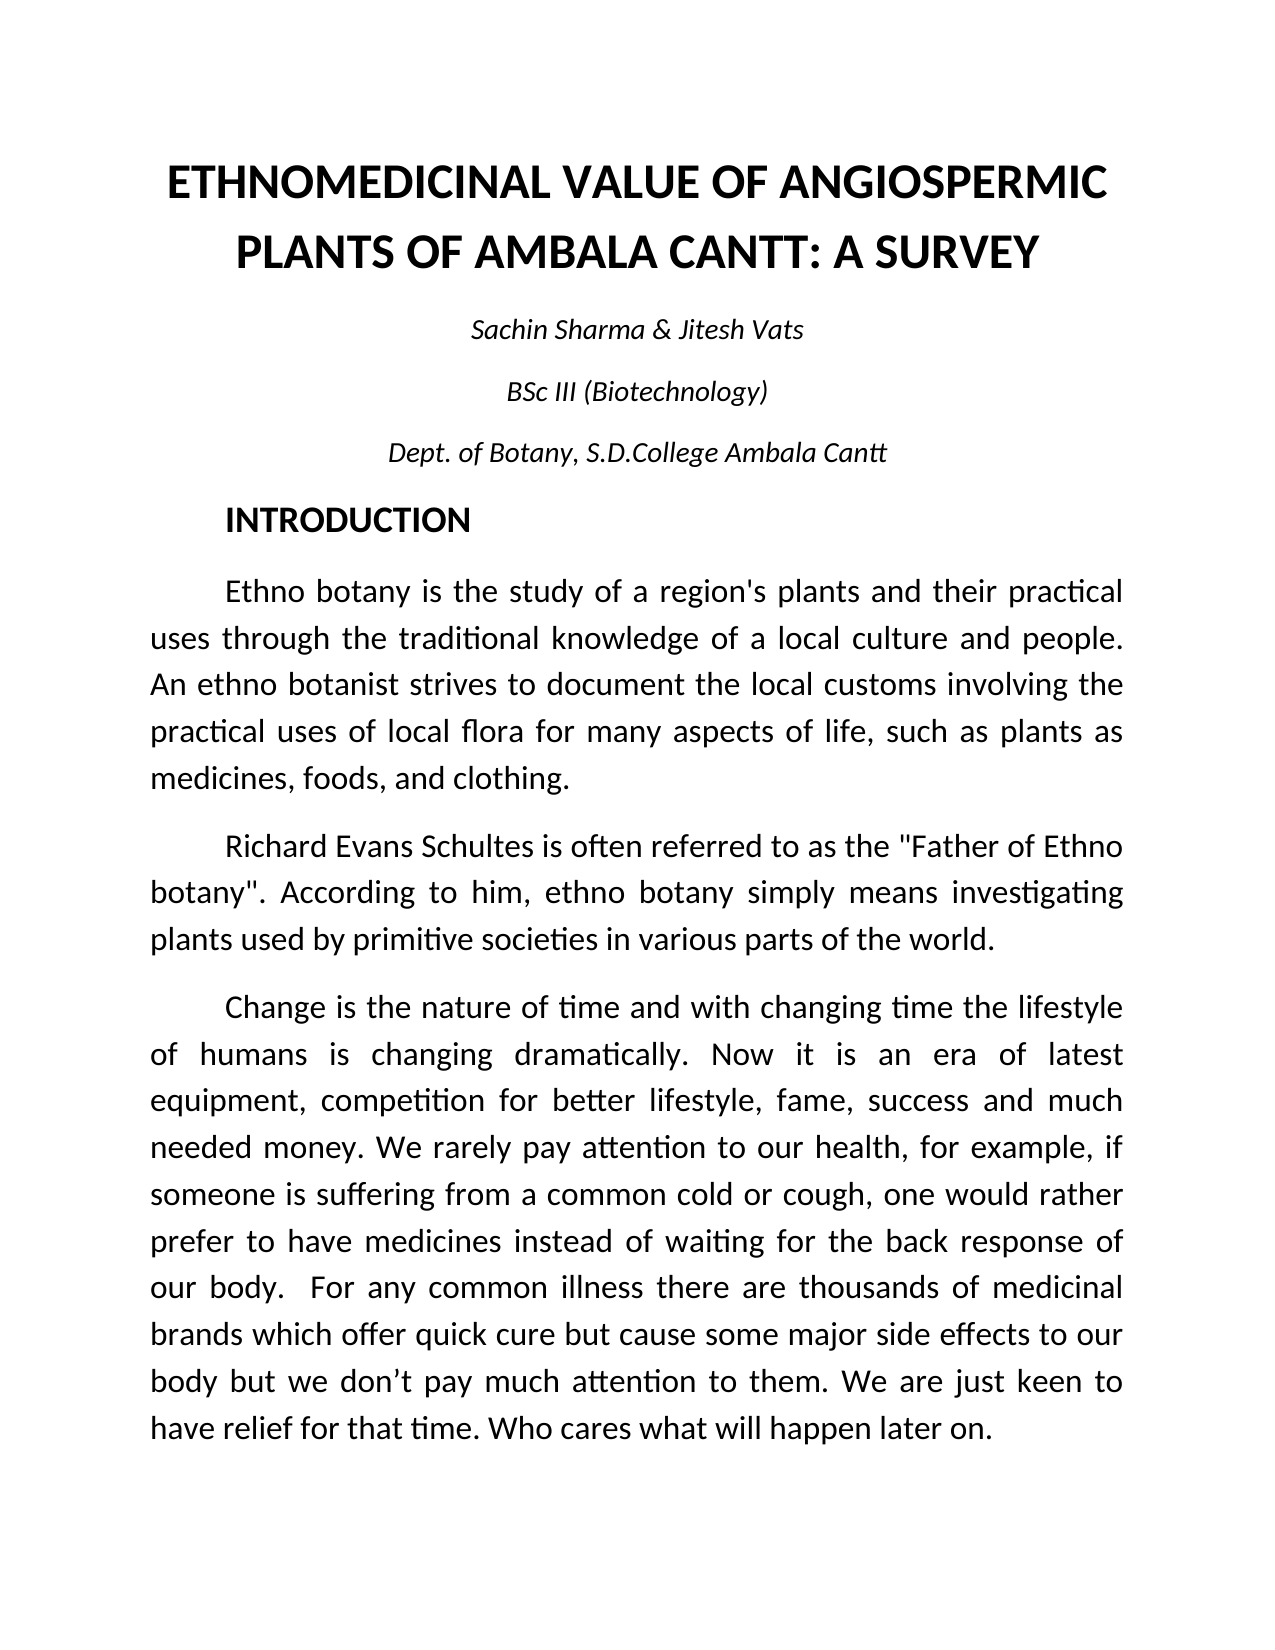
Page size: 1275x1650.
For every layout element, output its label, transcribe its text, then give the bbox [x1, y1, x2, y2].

list INTRODUCTION [225, 496, 1125, 542]
text ETHNOMEDICINAL VALUE OF ANGIOSPERMIC PLANTS OF AMBALA CANTT: A SURVEY [150, 150, 1125, 281]
text Change is the nature of time and with changing time the lifestyle of humans is changing dramatically. Now it is an era of latest equipment, competition for better lifestyle, fame, success and much needed money. We rarely pay attention to our health, for example, if someone is suffering from a common cold or cough, one would rather prefer to have medicines instead of waiting for the back response of our body. For any common illness there are thousands of medicinal brands which offer quick cure but cause some major side effects to our body but we don’t pay much attention to them. We are just keen to have relief for that time. Who cares what will happen later on. [150, 986, 1125, 1447]
text Richard Evans Schultes is often referred to as the "Father of Ethno botany". According to him, ethno botany simply means investigating plants used by primitive societies in various parts of the world. [150, 824, 1125, 959]
text Sachin Sharma & Jitesh Vats [150, 311, 1125, 347]
text Ethno botany is the study of a region's plants and their practical uses through the traditional knowledge of a local culture and people. An ethno botanist strives to document the local customs involving the practical uses of local flora for many aspects of life, such as plants as medicines, foods, and clothing. [150, 570, 1125, 798]
text BSc III (Biotechnology) [150, 373, 1125, 408]
text Dept. of Botany, S.D.College Ambala Cantt [150, 434, 1125, 470]
